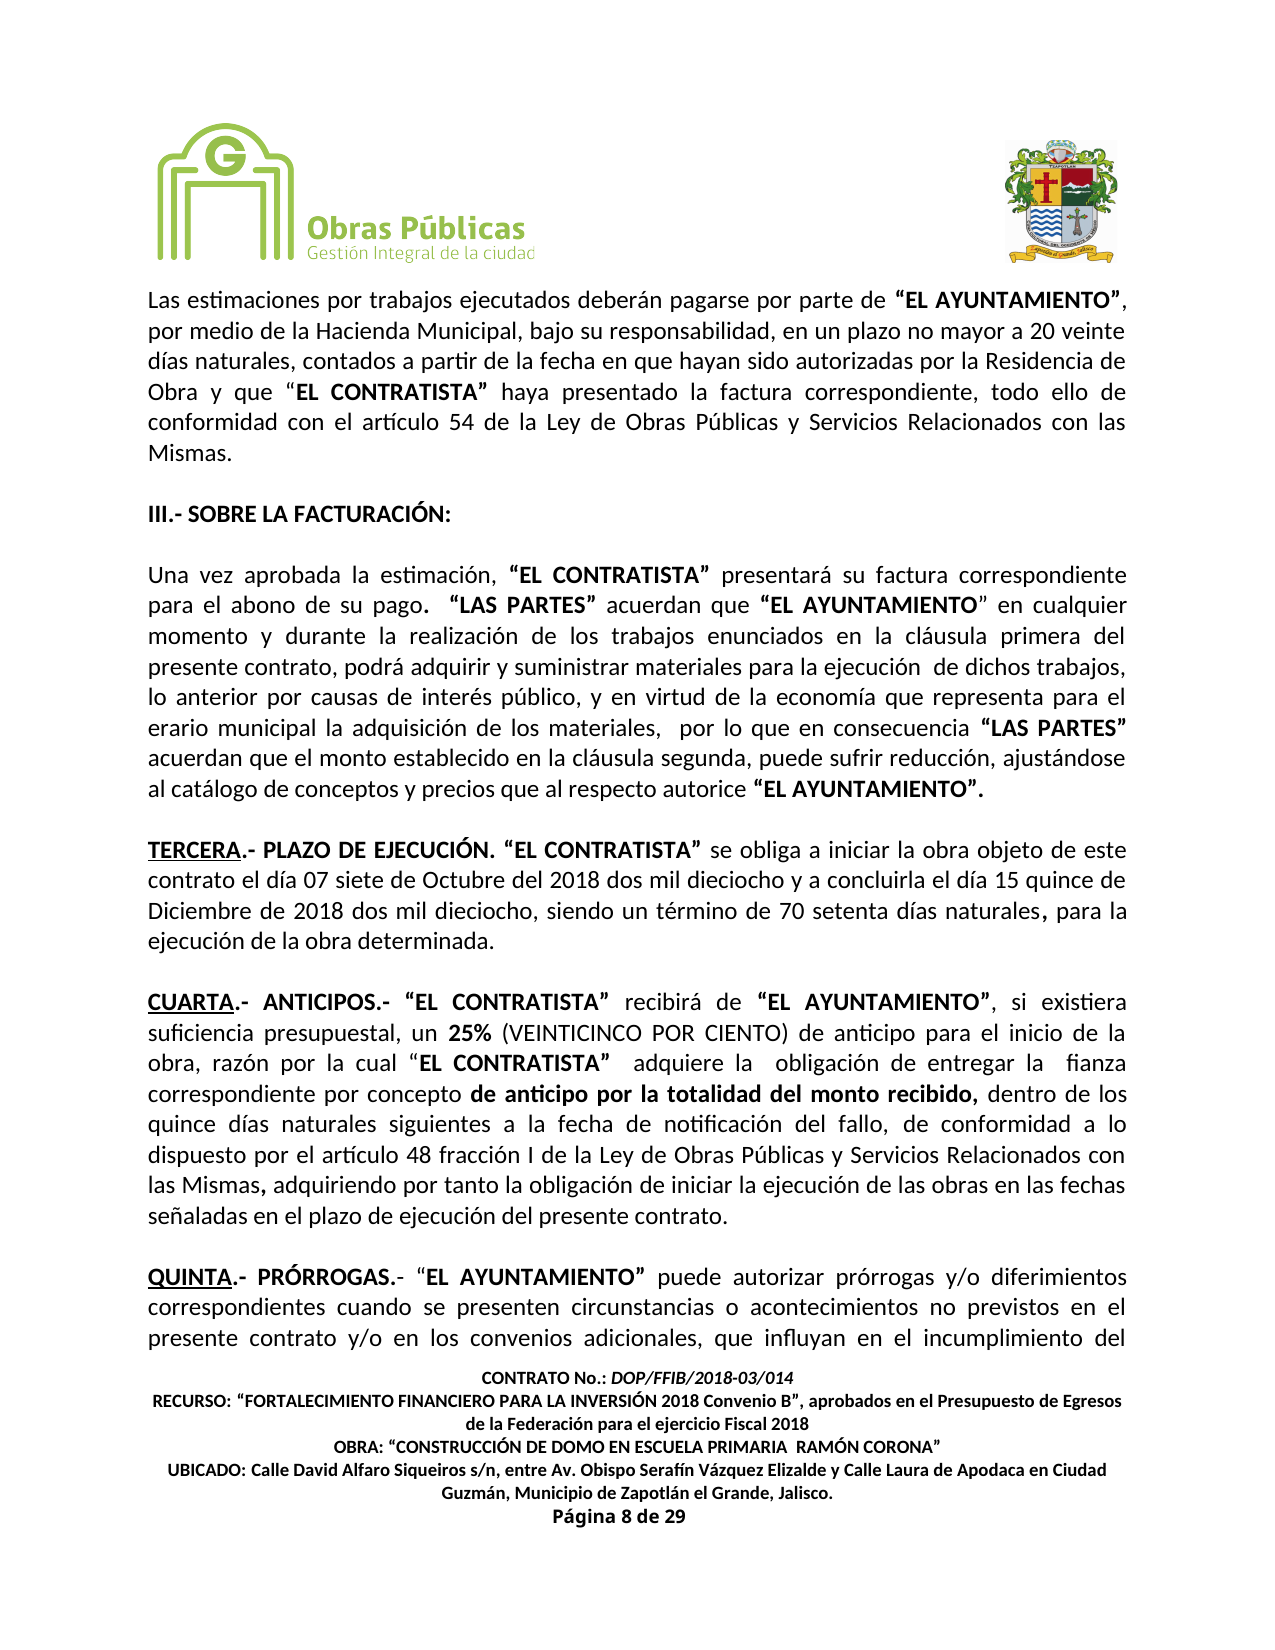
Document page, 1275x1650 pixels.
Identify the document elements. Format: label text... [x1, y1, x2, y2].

picture [1005, 140, 1118, 263]
text Una vez aprobada la estimación, “EL CONTRATISTA” presentará su factura correspondiente para el abono de su pago. “LAS PARTES” acuerdan que “EL AYUNTAMIENTO” en cualquier momento y durante la realización de los trabajos enunciados en la cláusula primera del presente contrato, podrá adquirir y suministrar materiales para la ejecución de dichos trabajos, lo anterior por causas de interés público, y en virtud de la economía que representa para el erario municipal la adquisición de los materiales, por lo que en consecuencia “LAS PARTES” acuerdan que el monto establecido en la cláusula segunda, puede sufrir reducción, ajustándose al catálogo de conceptos y precios que al respecto autorice “EL AYUNTAMIENTO”. [148, 559, 1127, 803]
text III.- SOBRE LA FACTURACIÓN: [148, 498, 1127, 528]
text CUARTA.- ANTICIPOS.- “EL CONTRATISTA” recibirá de “EL AYUNTAMIENTO”, si existiera suficiencia presupuestal, un 25% (VEINTICINCO POR CIENTO) de anticipo para el inicio de la obra, razón por la cual “EL CONTRATISTA” adquiere la obligación de entregar la fianza correspondiente por concepto de anticipo por la totalidad del monto recibido, dentro de los quince días naturales siguientes a la fecha de notificación del fallo, de conformidad a lo dispuesto por el artículo 48 fracción I de la Ley de Obras Públicas y Servicios Relacionados con las Mismas, adquiriendo por tanto la obligación de iniciar la ejecución de las obras en las fechas señaladas en el plazo de ejecución del presente contrato. [148, 986, 1127, 1231]
picture [157, 123, 535, 263]
text Las estimaciones por trabajos ejecutados deberán pagarse por parte de “EL AYUNTAMIENTO”, por medio de la Hacienda Municipal, bajo su responsabilidad, en un plazo no mayor a 20 veinte días naturales, contados a partir de la fecha en que hayan sido autorizadas por la Residencia de Obra y que “EL CONTRATISTA” haya presentado la factura correspondiente, todo ello de conformidad con el artículo 54 de la Ley de Obras Públicas y Servicios Relacionados con las Mismas. [148, 284, 1127, 467]
text TERCERA.- PLAZO DE EJECUCIÓN. “EL CONTRATISTA” se obliga a iniciar la obra objeto de este contrato el día 07 siete de Octubre del 2018 dos mil dieciocho y a concluirla el día 15 quince de Diciembre de 2018 dos mil dieciocho, siendo un término de 70 setenta días naturales, para la ejecución de la obra determinada. [148, 834, 1127, 956]
